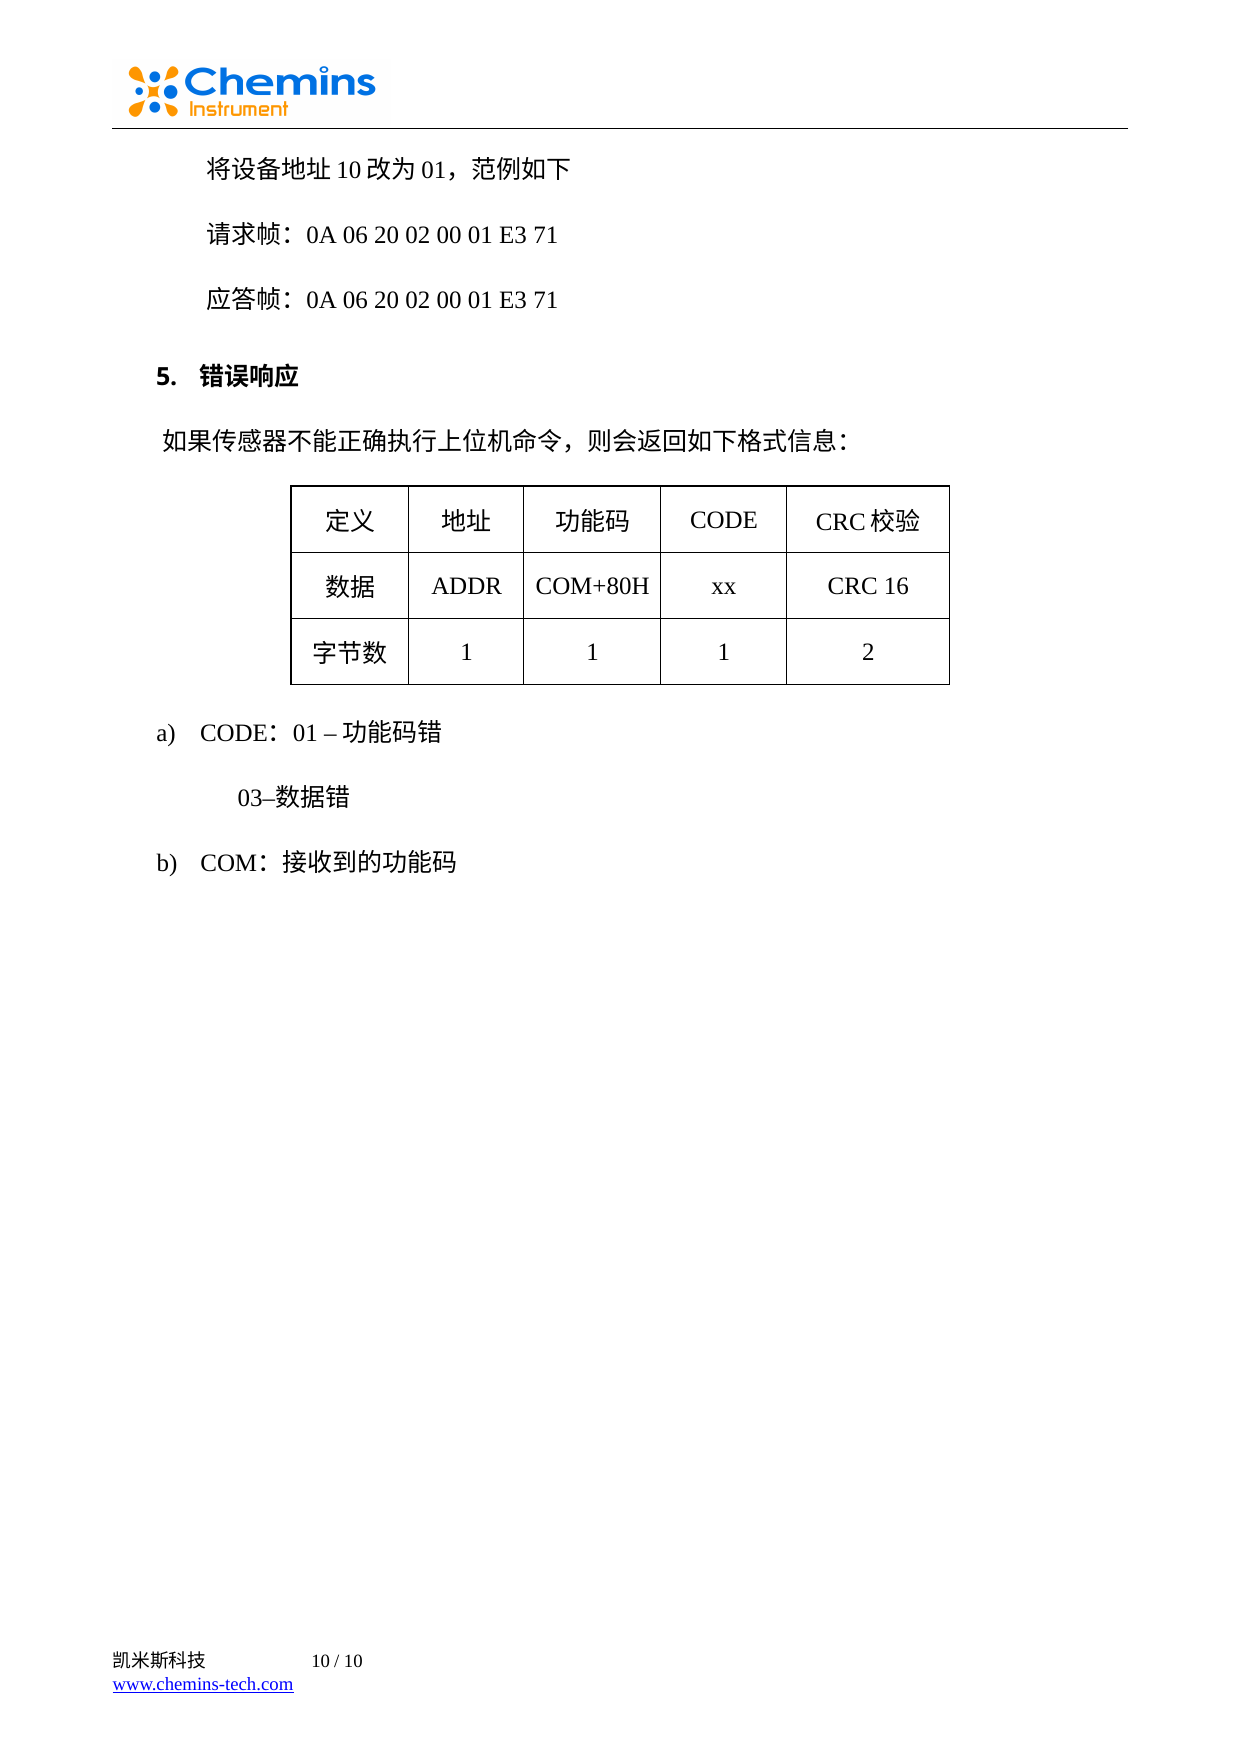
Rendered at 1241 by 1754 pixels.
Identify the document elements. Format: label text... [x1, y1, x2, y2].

table_cell 1 [409, 619, 523, 684]
text 03–数据错 [156, 763, 1128, 828]
table_cell 1 [661, 619, 786, 684]
table_header 定义 [292, 487, 408, 552]
table_cell xx [661, 553, 786, 618]
list COM：接收到的功能码 [156, 828, 1128, 893]
table_header CODE [661, 487, 786, 552]
picture [112, 59, 391, 126]
table_cell CRC 16 [787, 553, 949, 618]
table_cell COM+80H [524, 553, 660, 618]
table_cell ADDR [409, 553, 523, 618]
table_header 地址 [409, 487, 523, 552]
table_header 功能码 [524, 487, 660, 552]
list CODE：01 – 功能码错 [156, 698, 1128, 763]
table_cell 2 [787, 619, 949, 684]
table_cell 数据 [292, 553, 408, 618]
text 将设备地址10改为01，范例如下 [156, 135, 1128, 200]
list 错误响应 [156, 342, 1128, 407]
text 应答帧：0A 06 20 02 00 01 E3 71 [156, 265, 1128, 330]
table_cell 字节数 [292, 619, 408, 684]
table_header CRC校验 [787, 487, 949, 552]
text 如果传感器不能正确执行上位机命令，则会返回如下格式信息： [112, 407, 1128, 472]
table_cell 1 [524, 619, 660, 684]
text 请求帧：0A 06 20 02 00 01 E3 71 [156, 200, 1128, 265]
